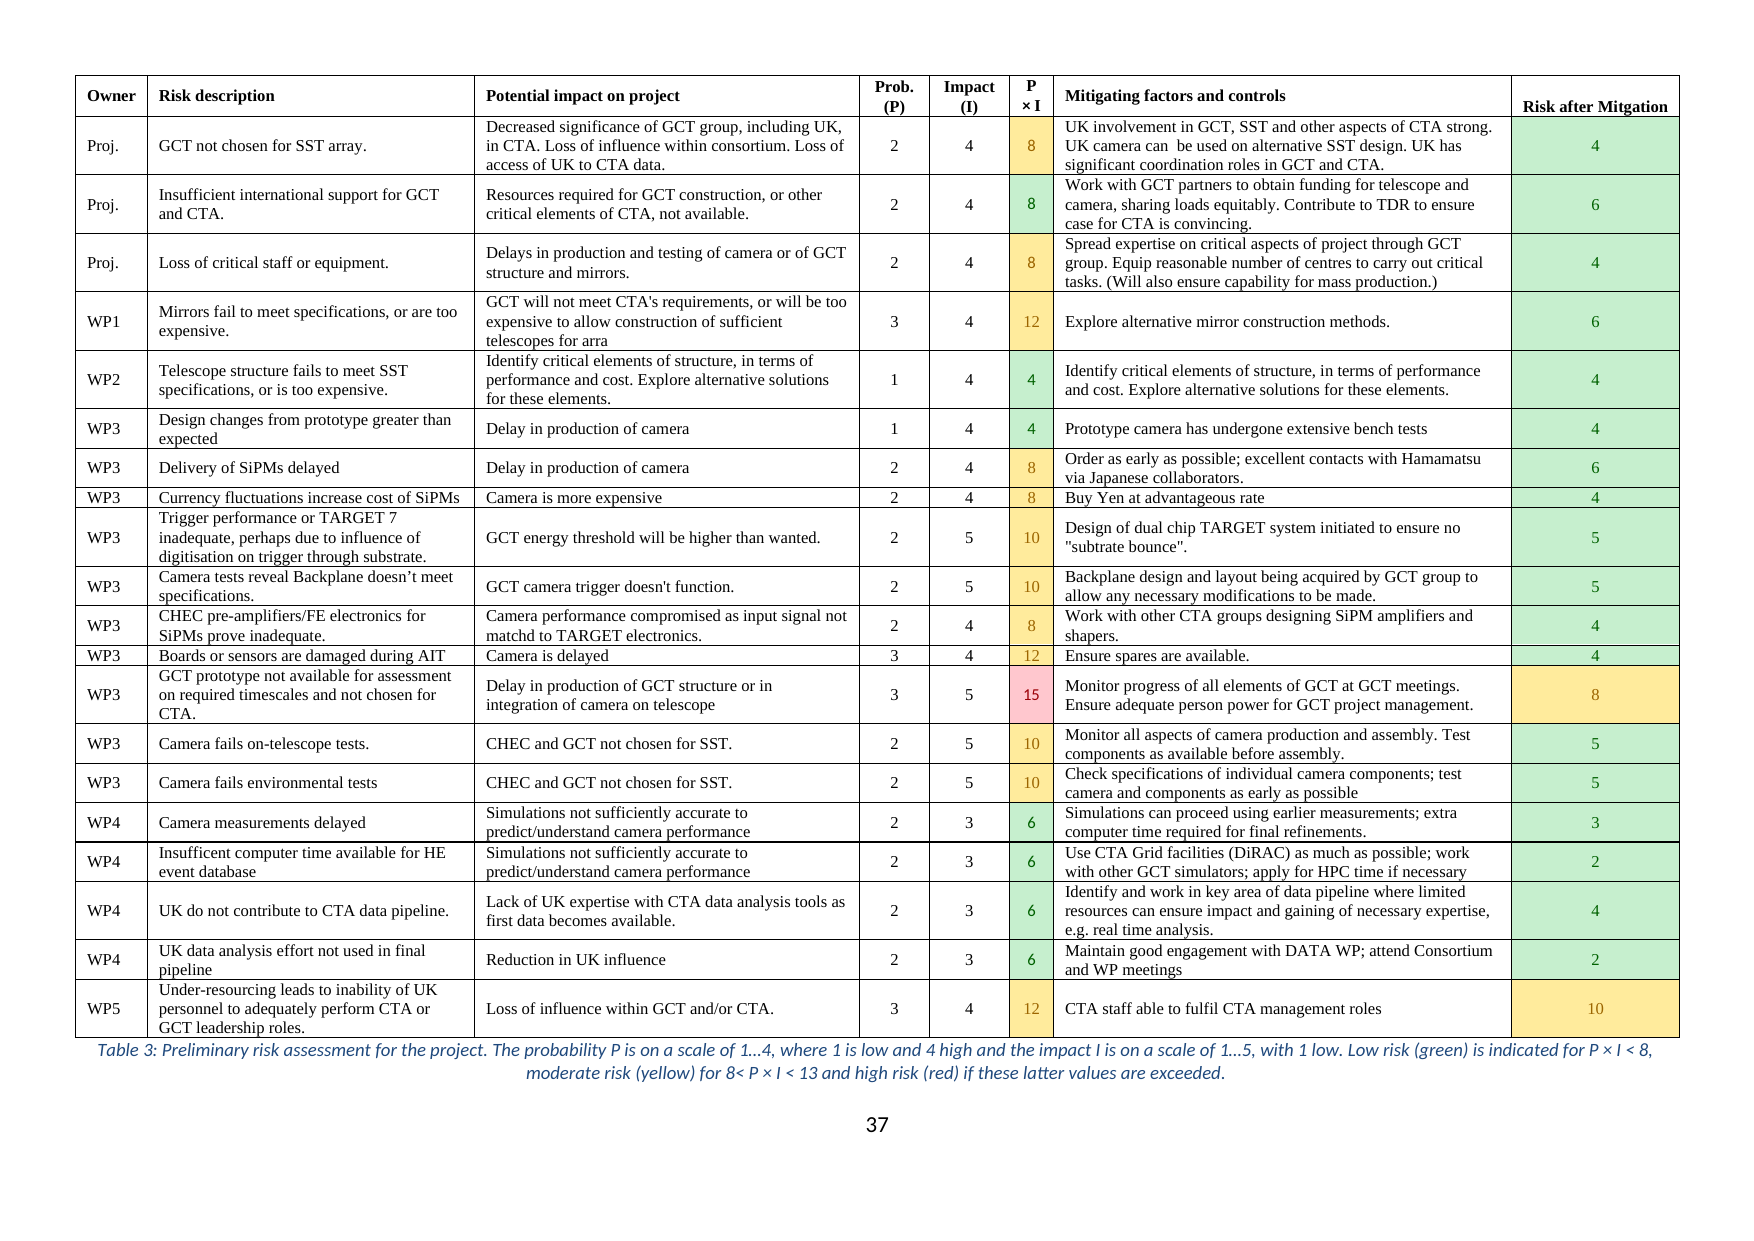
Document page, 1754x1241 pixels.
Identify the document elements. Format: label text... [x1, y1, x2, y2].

table_cell WP3 [76, 666, 147, 723]
table_cell Maintain good engagement with DATA WP; attend Consortium and WP meetings [1054, 940, 1511, 979]
table_cell Work with GCT partners to obtain funding for telescope and camera, sharing loads equitably. Contribute to TDR to ensure case for CTA is convincing. [1054, 175, 1511, 233]
table_cell Monitor progress of all elements of GCT at GCT meetings. Ensure adequate person power for GCT project management. [1054, 666, 1511, 723]
table_cell Explore alternative mirror construction methods. [1054, 292, 1511, 350]
table_cell 2 [860, 882, 929, 939]
table_cell Design changes from prototype greater than expected [148, 409, 474, 448]
table_cell WP5 [76, 980, 147, 1037]
table_cell 6 [1010, 940, 1053, 979]
table_cell Identify critical elements of structure, in terms of performance and cost. Explore alternative solutions for these elements. [1054, 351, 1511, 408]
table_header Risk after Mitgation [1512, 76, 1679, 116]
table_cell Camera is more expensive [475, 488, 859, 507]
table_cell 2 [860, 764, 929, 802]
table_cell WP4 [76, 803, 147, 841]
table_cell 2 [860, 724, 929, 763]
table_cell UK involvement in GCT, SST and other aspects of CTA strong. UK camera can be used on alternative SST design. UK has significant coordination roles in GCT and CTA. [1054, 117, 1511, 174]
table_cell Loss of influence within GCT and/or CTA. [475, 980, 859, 1037]
table_cell 2 [860, 940, 929, 979]
table_cell WP3 [76, 488, 147, 507]
table_cell Proj. [76, 234, 147, 291]
table_cell Insufficent computer time available for HE event database [148, 843, 474, 881]
table_cell Simulations can proceed using earlier measurements; extra computer time required for final refinements. [1054, 803, 1511, 841]
table_cell CHEC pre-amplifiers/FE electronics for SiPMs prove inadequate. [148, 606, 474, 644]
table_cell 8 [1512, 666, 1679, 723]
table_cell Backplane design and layout being acquired by GCT group to allow any necessary modifications to be made. [1054, 567, 1511, 605]
table_cell 6 [1010, 882, 1053, 939]
table_header Potential impact on project [475, 76, 859, 116]
table_cell 12 [1010, 646, 1053, 665]
table_cell 2 [860, 449, 929, 487]
table_cell 6 [1512, 175, 1679, 233]
table_cell WP3 [76, 508, 147, 566]
table_cell CHEC and GCT not chosen for SST. [475, 764, 859, 802]
table_cell 5 [930, 508, 1009, 566]
table_cell 4 [930, 449, 1009, 487]
table_cell 2 [1512, 843, 1679, 881]
table_cell Trigger performance or TARGET 7 inadequate, perhaps due to influence of digitisation on trigger through substrate. [148, 508, 474, 566]
table_cell Resources required for GCT construction, or other critical elements of CTA, not available. [475, 175, 859, 233]
table_cell Camera fails environmental tests [148, 764, 474, 802]
table_cell 3 [860, 980, 929, 1037]
table_cell WP4 [76, 882, 147, 939]
table_cell Camera measurements delayed [148, 803, 474, 841]
table_cell 1 [860, 409, 929, 448]
table_cell 5 [930, 764, 1009, 802]
table_cell 2 [860, 175, 929, 233]
table_cell 6 [1010, 843, 1053, 881]
table_cell Boards or sensors are damaged during AIT [148, 646, 474, 665]
table_cell Spread expertise on critical aspects of project through GCT group. Equip reasonable number of centres to carry out critical tasks. (Will also ensure capability for mass production.) [1054, 234, 1511, 291]
table_cell 3 [860, 666, 929, 723]
table_cell 2 [860, 567, 929, 605]
table_cell WP3 [76, 449, 147, 487]
table_cell Simulations not sufficiently accurate to predict/understand camera performance [475, 843, 859, 881]
table_cell Reduction in UK influence [475, 940, 859, 979]
table_cell GCT prototype not available for assessment on required timescales and not chosen for CTA. [148, 666, 474, 723]
table_cell 3 [860, 646, 929, 665]
table_cell 3 [860, 292, 929, 350]
table_cell Use CTA Grid facilities (DiRAC) as much as possible; work with other GCT simulators; apply for HPC time if necessary [1054, 843, 1511, 881]
table_cell 4 [1512, 234, 1679, 291]
table_cell 4 [930, 175, 1009, 233]
table_cell 4 [1512, 409, 1679, 448]
table_cell 2 [860, 234, 929, 291]
table_cell WP1 [76, 292, 147, 350]
table_cell 8 [1010, 175, 1053, 233]
table_cell Lack of UK expertise with CTA data analysis tools as first data becomes available. [475, 882, 859, 939]
table_cell Delivery of SiPMs delayed [148, 449, 474, 487]
table_cell 4 [1512, 606, 1679, 644]
table_cell 4 [1010, 351, 1053, 408]
table_cell Proj. [76, 117, 147, 174]
table_cell WP4 [76, 940, 147, 979]
table_cell 4 [930, 409, 1009, 448]
table_cell GCT not chosen for SST array. [148, 117, 474, 174]
table_cell 8 [1010, 488, 1053, 507]
table_cell 3 [930, 882, 1009, 939]
table_cell 3 [930, 843, 1009, 881]
table_cell 8 [1010, 449, 1053, 487]
table_cell Decreased significance of GCT group, including UK, in CTA. Loss of influence within consortium. Loss of access of UK to CTA data. [475, 117, 859, 174]
table_cell CTA staff able to fulfil CTA management roles [1054, 980, 1511, 1037]
table_cell 5 [930, 567, 1009, 605]
table_cell WP2 [76, 351, 147, 408]
table_cell WP3 [76, 646, 147, 665]
table_cell 5 [930, 724, 1009, 763]
table_cell WP3 [76, 606, 147, 644]
table_cell Design of dual chip TARGET system initiated to ensure no "subtrate bounce". [1054, 508, 1511, 566]
table_cell Mirrors fail to meet specifications, or are too expensive. [148, 292, 474, 350]
table_cell 5 [1512, 764, 1679, 802]
table_cell 4 [1512, 351, 1679, 408]
table_cell 4 [930, 117, 1009, 174]
table_header Risk description [148, 76, 474, 116]
table_cell 4 [930, 351, 1009, 408]
table_cell 2 [860, 488, 929, 507]
table_cell 4 [1512, 882, 1679, 939]
table_cell Delay in production of camera [475, 409, 859, 448]
table_cell Currency fluctuations increase cost of SiPMs [148, 488, 474, 507]
table_cell 4 [930, 606, 1009, 644]
table_cell Delays in production and testing of camera or of GCT structure and mirrors. [475, 234, 859, 291]
table_cell 4 [930, 980, 1009, 1037]
table_cell 5 [1512, 508, 1679, 566]
table_cell Ensure spares are available. [1054, 646, 1511, 665]
table_cell Monitor all aspects of camera production and assembly. Test components as available before assembly. [1054, 724, 1511, 763]
table_cell 2 [860, 843, 929, 881]
table_cell 5 [1512, 724, 1679, 763]
table_cell Work with other CTA groups designing SiPM amplifiers and shapers. [1054, 606, 1511, 644]
table_cell 2 [860, 508, 929, 566]
table_header Owner [76, 76, 147, 116]
table_cell Delay in production of camera [475, 449, 859, 487]
table_cell 4 [1512, 488, 1679, 507]
table_cell WP4 [76, 843, 147, 881]
table_cell 3 [1512, 803, 1679, 841]
table_cell UK do not contribute to CTA data pipeline. [148, 882, 474, 939]
table_cell 10 [1010, 567, 1053, 605]
table_cell Check specifications of individual camera components; test camera and components as early as possible [1054, 764, 1511, 802]
table_cell 8 [1010, 117, 1053, 174]
table_cell 10 [1010, 724, 1053, 763]
table_cell 2 [860, 606, 929, 644]
table_cell Camera fails on-telescope tests. [148, 724, 474, 763]
table_cell 2 [860, 117, 929, 174]
table_cell 10 [1010, 508, 1053, 566]
table_cell Telescope structure fails to meet SST specifications, or is too expensive. [148, 351, 474, 408]
table_cell 6 [1512, 292, 1679, 350]
table_cell Under-resourcing leads to inability of UK personnel to adequately perform CTA or GCT leadership roles. [148, 980, 474, 1037]
table_cell 4 [1512, 117, 1679, 174]
table_cell Insufficient international support for GCT and CTA. [148, 175, 474, 233]
table_cell WP3 [76, 724, 147, 763]
table_cell 6 [1010, 803, 1053, 841]
table_cell 3 [930, 803, 1009, 841]
table_cell WP3 [76, 409, 147, 448]
table_header Impact (I) [930, 76, 1009, 116]
table_cell 6 [1512, 449, 1679, 487]
table_cell CHEC and GCT not chosen for SST. [475, 724, 859, 763]
table_cell 5 [930, 666, 1009, 723]
table_cell Delay in production of GCT structure or in integration of camera on telescope [475, 666, 859, 723]
table_header P × I [1010, 76, 1053, 116]
table_cell WP3 [76, 764, 147, 802]
table_cell 15 [1010, 666, 1053, 723]
table_cell 12 [1010, 980, 1053, 1037]
table_cell 10 [1010, 764, 1053, 802]
table_cell 4 [930, 292, 1009, 350]
table_cell Camera tests reveal Backplane doesn’t meet specifications. [148, 567, 474, 605]
table_cell GCT will not meet CTA's requirements, or will be too expensive to allow construction of sufficient telescopes for arra [475, 292, 859, 350]
table_cell GCT energy threshold will be higher than wanted. [475, 508, 859, 566]
table_cell 4 [930, 646, 1009, 665]
table_cell Buy Yen at advantageous rate [1054, 488, 1511, 507]
table_cell 10 [1512, 980, 1679, 1037]
table_cell Order as early as possible; excellent contacts with Hamamatsu via Japanese collaborators. [1054, 449, 1511, 487]
table_cell 2 [860, 803, 929, 841]
table_cell Prototype camera has undergone extensive bench tests [1054, 409, 1511, 448]
table_cell Identify critical elements of structure, in terms of performance and cost. Explore alternative solutions for these elements. [475, 351, 859, 408]
table_cell Identify and work in key area of data pipeline where limited resources can ensure impact and gaining of necessary expertise, e.g. real time analysis. [1054, 882, 1511, 939]
table_cell 8 [1010, 606, 1053, 644]
table_cell Camera is delayed [475, 646, 859, 665]
table_cell 3 [930, 940, 1009, 979]
table_header Prob. (P) [860, 76, 929, 116]
table_cell 12 [1010, 292, 1053, 350]
table_cell 4 [1512, 646, 1679, 665]
table_cell 2 [1512, 940, 1679, 979]
table_cell 8 [1010, 234, 1053, 291]
table_cell 4 [930, 488, 1009, 507]
table_cell UK data analysis effort not used in final pipeline [148, 940, 474, 979]
table_cell 5 [1512, 567, 1679, 605]
table_cell Proj. [76, 175, 147, 233]
table_cell Camera performance compromised as input signal not matchd to TARGET electronics. [475, 606, 859, 644]
table_cell GCT camera trigger doesn't function. [475, 567, 859, 605]
table_header Mitigating factors and controls [1054, 76, 1511, 116]
table_cell 4 [1010, 409, 1053, 448]
table_cell Loss of critical staff or equipment. [148, 234, 474, 291]
table_cell Simulations not sufficiently accurate to predict/understand camera performance [475, 803, 859, 841]
table_cell WP3 [76, 567, 147, 605]
table_cell 1 [860, 351, 929, 408]
table_cell 4 [930, 234, 1009, 291]
